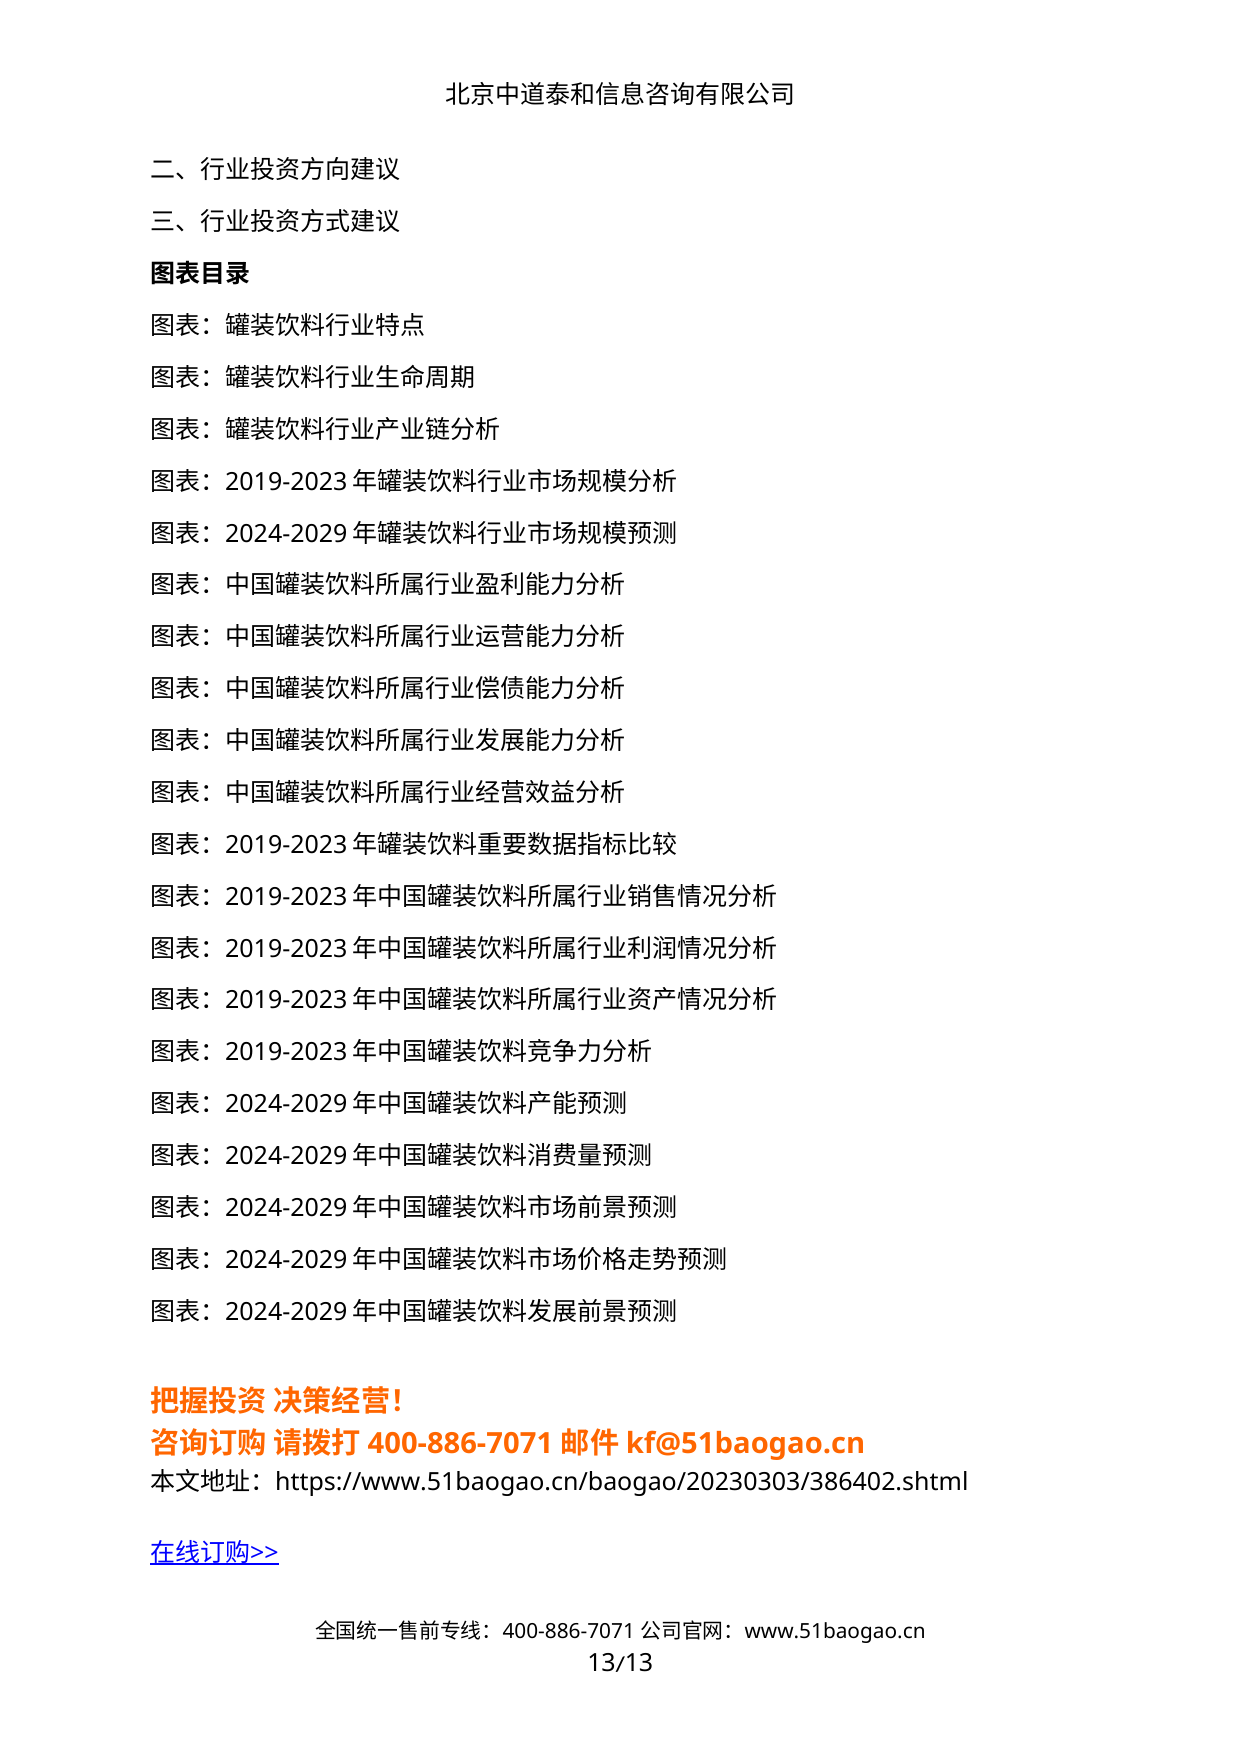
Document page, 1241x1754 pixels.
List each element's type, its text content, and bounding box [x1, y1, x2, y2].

text 在线订购>> [150, 1498, 1090, 1568]
text 图表：罐装饮料行业产业链分析 [150, 409, 1090, 446]
text 图表：2024-2029年中国罐装饮料市场前景预测 [150, 1187, 1090, 1224]
text 图表：中国罐装饮料所属行业运营能力分析 [150, 617, 1090, 653]
text 图表：2019-2023年中国罐装饮料竞争力分析 [150, 1032, 1090, 1068]
text 图表：2024-2029年中国罐装饮料市场价格走势预测 [150, 1239, 1090, 1276]
text 图表：罐装饮料行业生命周期 [150, 357, 1090, 394]
text 图表：2024-2029年中国罐装饮料消费量预测 [150, 1136, 1090, 1172]
text 把握投资 决策经营！咨询订购 请拨打 400-886-7071 邮件 kf@51baogao.cn本文地址：https://www.51baogao.cn/baogao/20230303/386402.shtml [150, 1343, 1090, 1498]
text 图表：2019-2023年中国罐装饮料所属行业利润情况分析 [150, 928, 1090, 964]
text 图表：2019-2023年罐装饮料重要数据指标比较 [150, 824, 1090, 861]
text 图表：2024-2029年中国罐装饮料产能预测 [150, 1084, 1090, 1120]
text 图表：中国罐装饮料所属行业经营效益分析 [150, 772, 1090, 809]
text 三、行业投资方式建议 [150, 202, 1090, 238]
text 二、行业投资方向建议 [150, 150, 1090, 186]
text 图表目录 [150, 254, 1090, 290]
text 图表：2019-2023年罐装饮料行业市场规模分析 [150, 461, 1090, 497]
text 图表：2019-2023年中国罐装饮料所属行业销售情况分析 [150, 876, 1090, 912]
text 图表：2024-2029年中国罐装饮料发展前景预测 [150, 1291, 1090, 1327]
text 图表：中国罐装饮料所属行业偿债能力分析 [150, 669, 1090, 705]
text 图表：2019-2023年中国罐装饮料所属行业资产情况分析 [150, 980, 1090, 1016]
text 图表：中国罐装饮料所属行业发展能力分析 [150, 721, 1090, 757]
text 图表：罐装饮料行业特点 [150, 306, 1090, 342]
text 图表：中国罐装饮料所属行业盈利能力分析 [150, 565, 1090, 601]
text 图表：2024-2029年罐装饮料行业市场规模预测 [150, 513, 1090, 549]
